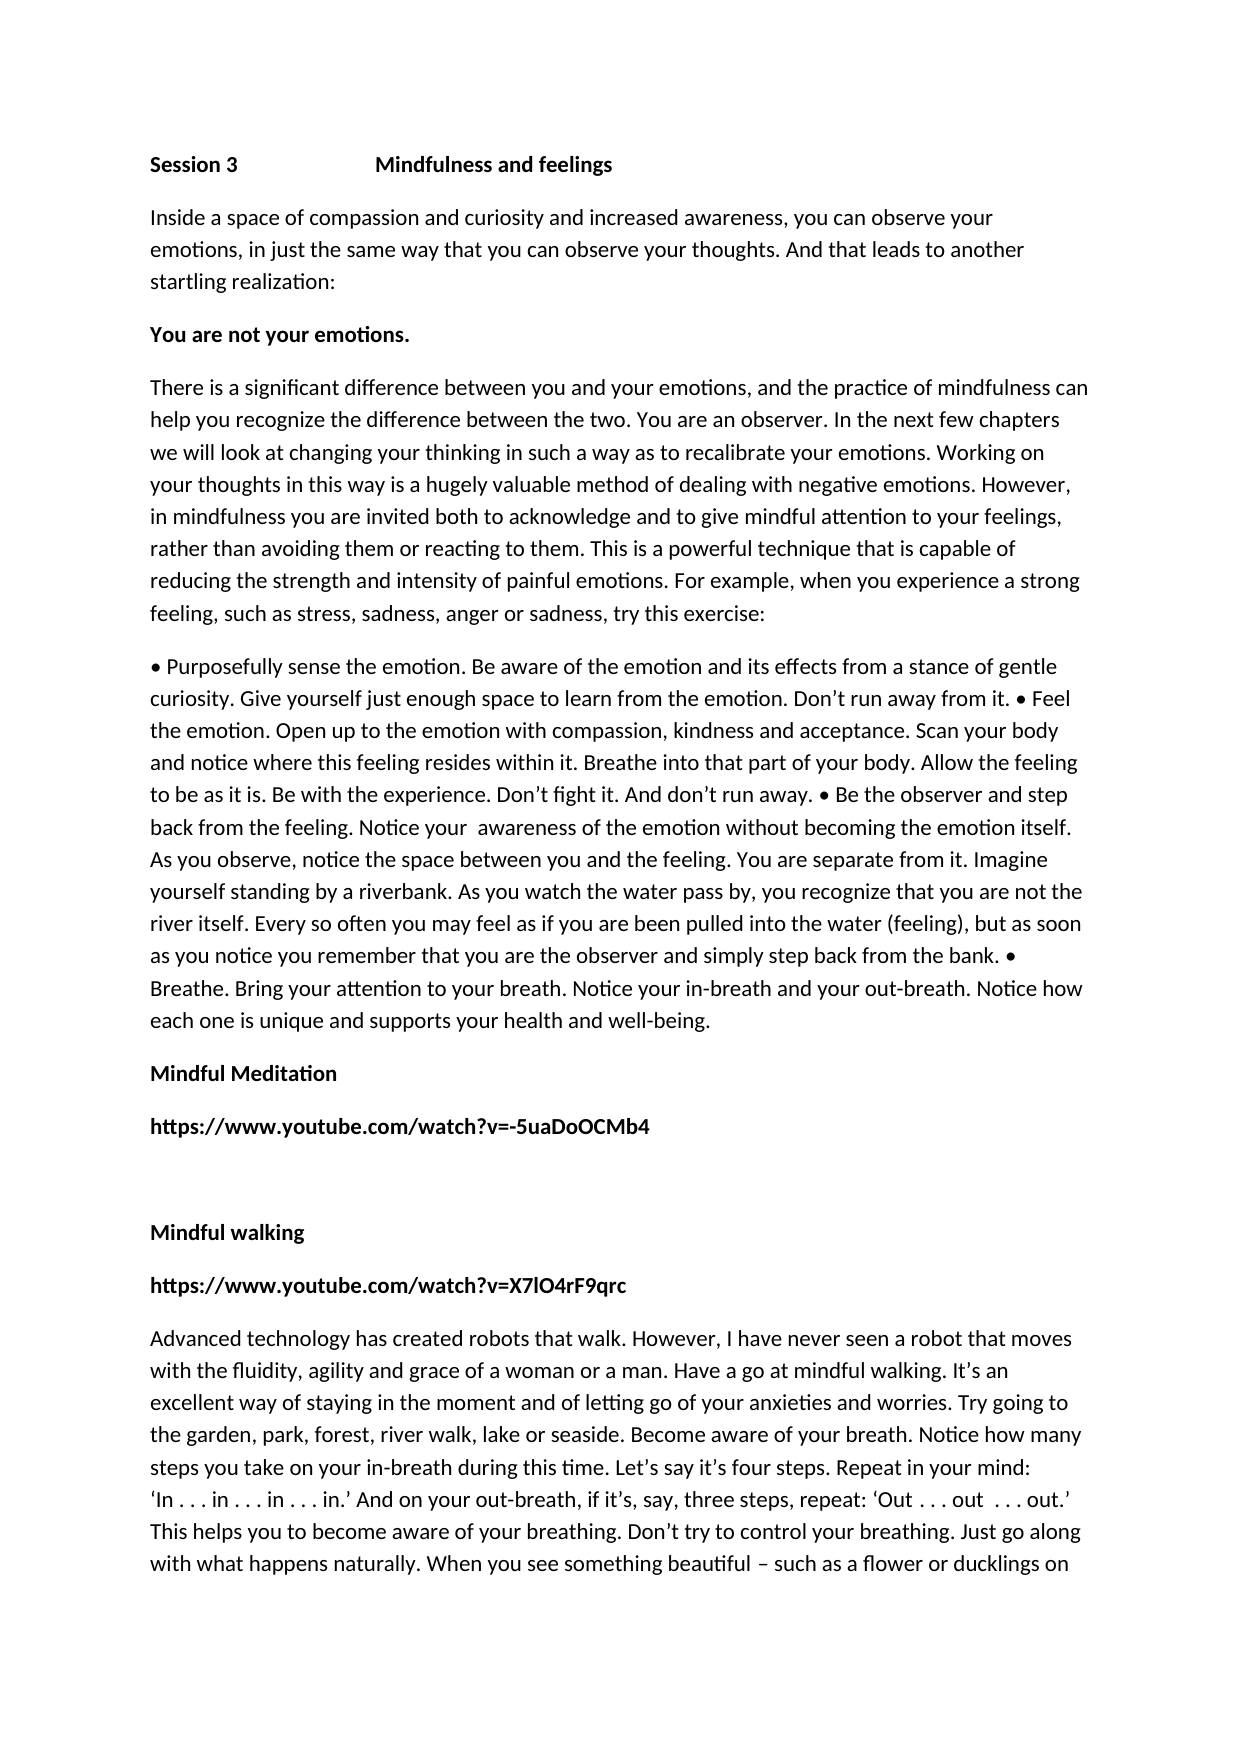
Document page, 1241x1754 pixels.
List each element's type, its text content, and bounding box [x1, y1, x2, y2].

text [150, 1324, 1090, 1577]
text There is a significant difference between you and your emotions, and the practice of mindfulness can help you recognize the difference between the two. You are an observer. In the next few chapters we will look at changing your thinking in such a way as to recalibrate your emotions. Working on your thoughts in this way is a hugely valuable method of dealing with negative emotions. However, in mindfulness you are invited both to acknowledge and to give mindful attention to your feelings, rather than avoiding them or reacting to them. This is a powerful technique that is capable of reducing the strength and intensity of painful emotions. For example, when you experience a strong feeling, such as stress, sadness, anger or sadness, try this exercise: [150, 373, 1090, 627]
text Inside a space of compassion and curiosity and increased awareness, you can observe your emotions, in just the same way that you can observe your thoughts. And that leads to another startling realization: [150, 203, 1090, 295]
text https://www.youtube.com/watch?v=-5uaDoOCMb4 [150, 1112, 1090, 1140]
text You are not your emotions. [150, 320, 1090, 348]
text Mindful Meditation [150, 1059, 1090, 1087]
text Mindful walking [150, 1218, 1090, 1246]
text https://www.youtube.com/watch?v=X7lO4rF9qrc [150, 1271, 1090, 1299]
text • Purposefully sense the emotion. Be aware of the emotion and its effects from a stance of gentle curiosity. Give yourself just enough space to learn from the emotion. Don’t run away from it. • Feel the emotion. Open up to the emotion with compassion, kindness and acceptance. Scan your body and notice where this feeling resides within it. Breathe into that part of your body. Allow the feeling to be as it is. Be with the experience. Don’t fight it. And don’t run away. • Be the observer and step back from the feeling. Notice your awareness of the emotion without becoming the emotion itself. As you observe, notice the space between you and the feeling. You are separate from it. Imagine yourself standing by a riverbank. As you watch the water pass by, you recognize that you are not the river itself. Every so often you may feel as if you are been pulled into the water (feeling), but as soon as you notice you remember that you are the observer and simply step back from the bank. • Breathe. Bring your attention to your breath. Notice your in-breath and your out-breath. Notice how each one is unique and supports your health and well-being. [150, 652, 1090, 1034]
text Session 3 Mindfulness and feelings [150, 150, 1090, 178]
